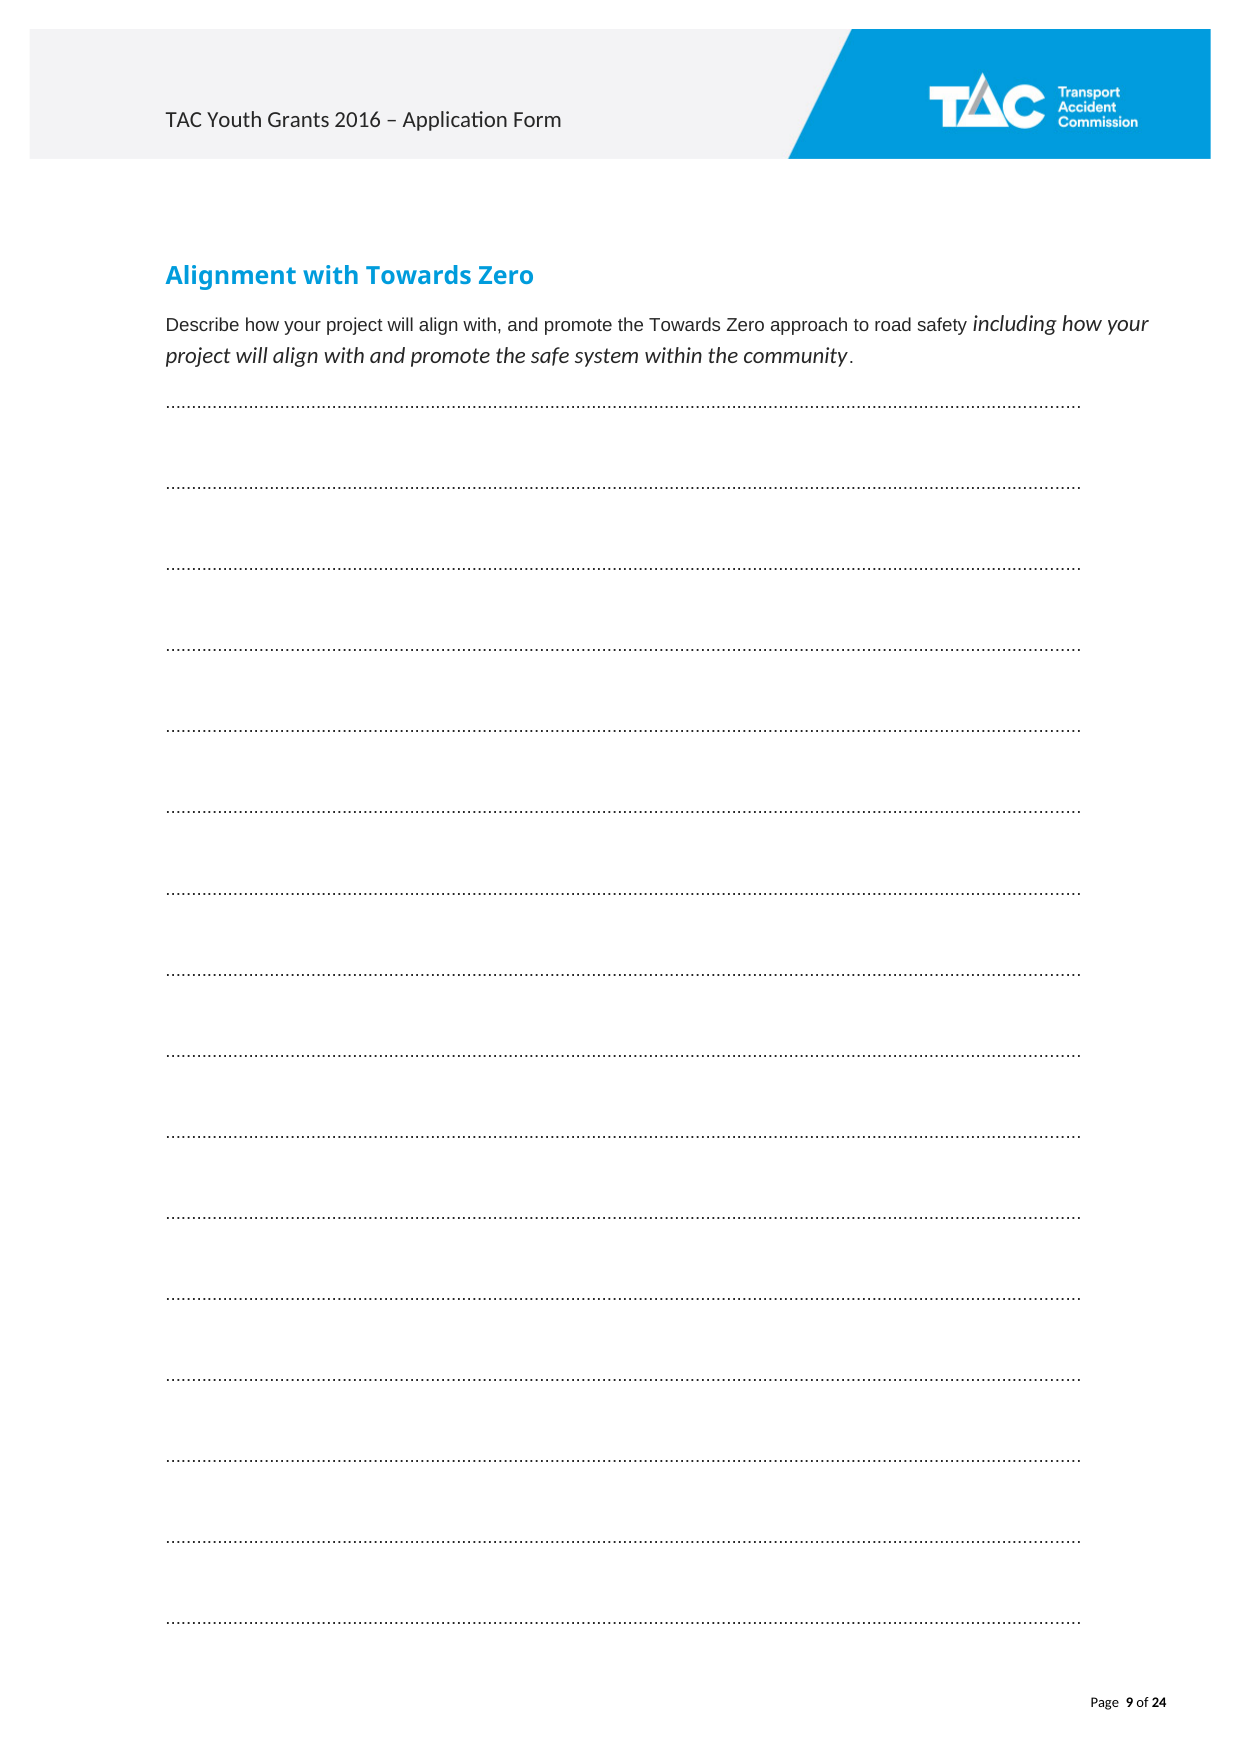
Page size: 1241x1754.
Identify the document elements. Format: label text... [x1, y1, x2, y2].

picture [1072, 88, 1119, 99]
picture [1059, 116, 1088, 127]
picture [1107, 120, 1117, 127]
picture [1120, 120, 1137, 127]
subtitle Alignment with Towards Zero [165, 258, 1166, 292]
picture [1059, 87, 1066, 97]
text Describe how your project will align with, and promote the Towards Zero approach to road safety including how your project will align with and promote the safe system within the community. [165, 309, 1166, 370]
picture [1059, 102, 1110, 112]
picture [29, 29, 851, 159]
picture [930, 74, 1044, 128]
picture [1091, 117, 1104, 126]
